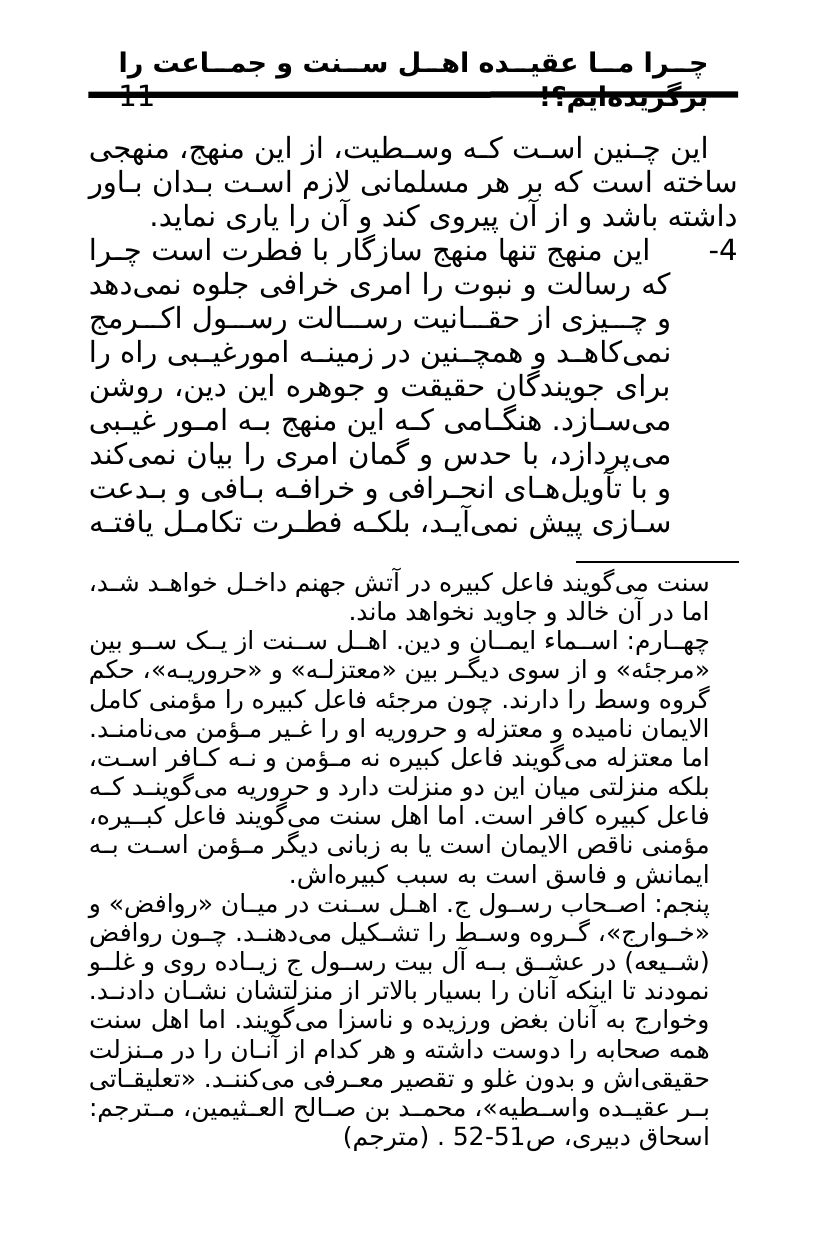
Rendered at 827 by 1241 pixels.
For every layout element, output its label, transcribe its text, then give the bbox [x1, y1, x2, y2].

list این منهج تنها منهج سازگار با فطرت است چرا که رسالت و نبوت را امری خرافی جلوه نمی‌دهد و چیزی از حقانیت رسالت رسول اکرمج نمی‌کاهد و همچنین در زمینه امورغیبی راه را برای جویندگان حقیقت و جوهره این دین، روشن می‌سازد. هنگامی که این منهج به امور غیبی می‌پردازد، با حدس و گمان امری را بیان نمی‌کند و با تآویل‌های انحرافی و خرافه بافی و بدعت سازی پیش نمی‌آید، بلکه فطرت تکامل یافته بشر را با تمام مدلولات آن مورد خطاب قرار می‌دهد و او را به هر آنچه که با نظام فطرت هماهنگ باشد، فراخوانده و از هرآنچه به فطرت خدشه وارد کند بر حذر می‌دارد و ایمان به الله متعال را که تمام اقسام عبادت تنها سزاوار اوست، برای بشر لازم می‌گرداند. پس چگونه می‌شود که او خلق کند و کسی غیر از او پرستیده شود و چگونه می‌شود که او روزی دهد و کسی غیر از او مورد تقدیر و ستایش قرار گیرد؟! در زندگی دنیا نیز چنین است که اگر شخصی در حق دیگری نیکی کند، فقط همان شخص مستحق قدردانی است و همینطور یک کارفرما تنها به کسانی که برای او کار می‌کنند، حقوق می‌دهد نه به کسانی که برای دیگری کار می‌کنند و اگر غیر از این باشد با عقل و فطرت در تقابل و تعارض خواهد بود و البته برای خداوند مثالی بس والاتر است. او تنها کسی است که به هر گونه‌ای از عبادت، شایسته است و این همان چیزی است که پیامبران الهی، بشر را بدان فرا خوانده‌اند. [89, 233, 708, 539]
text این چنین است که وسطیت، از این منهج، منهجی ساخته است که بر هر مسلمانی لازم است بدان باور داشته باشد و از آن پیروی کند و آن را یاری نماید. [89, 132, 738, 233]
